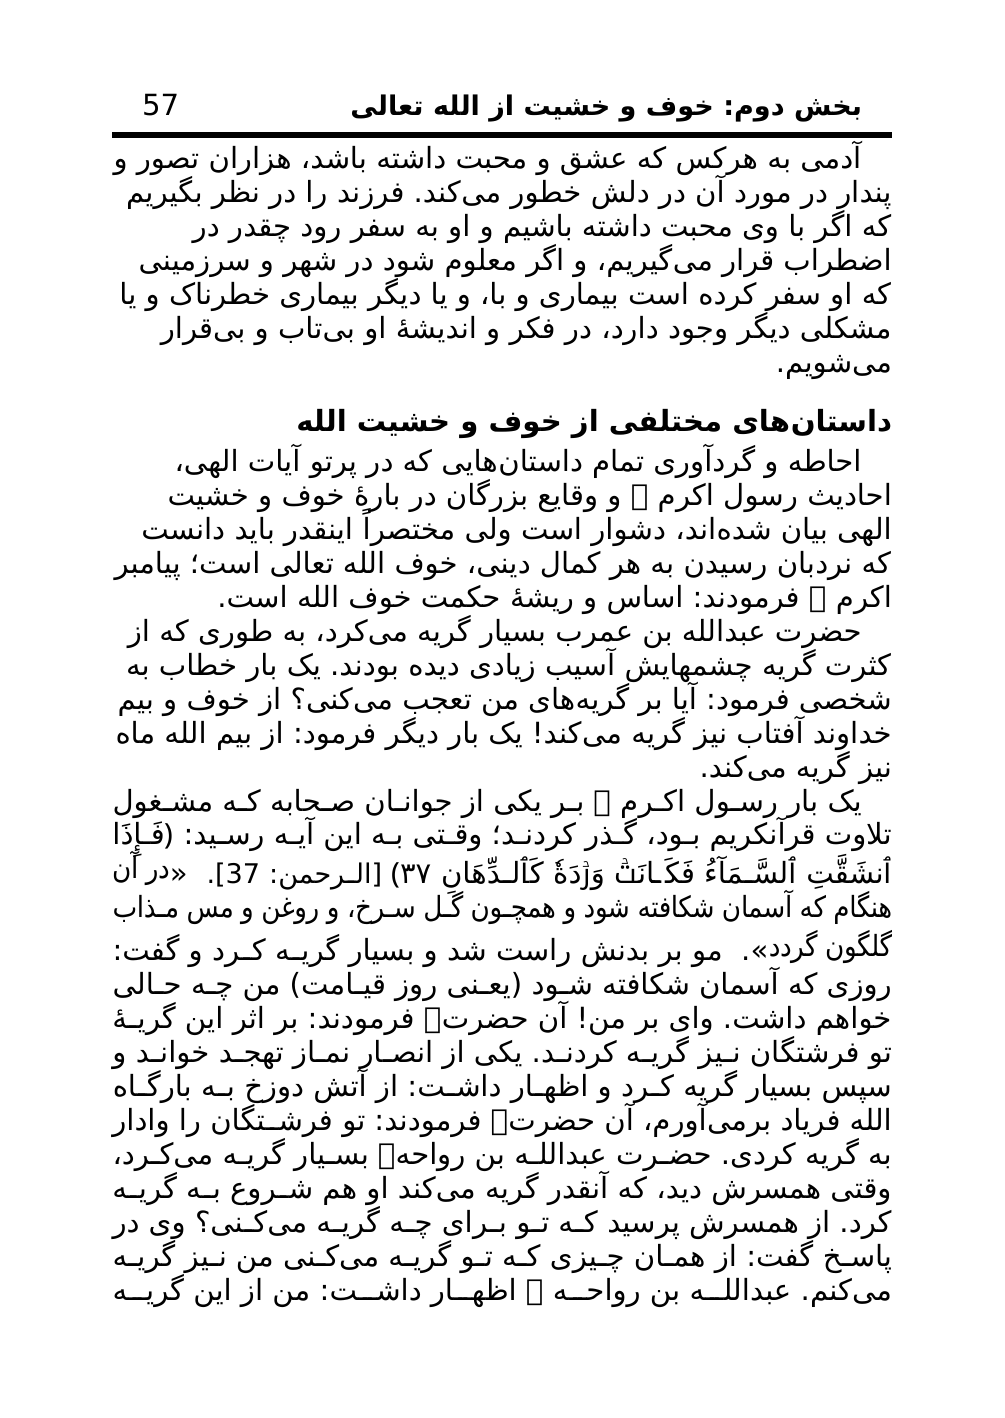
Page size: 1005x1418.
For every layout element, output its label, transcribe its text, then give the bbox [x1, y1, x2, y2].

text داستان‌های مختلفی از خوف و خشیت الله [112, 404, 892, 438]
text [112, 784, 892, 1307]
text حضرت عبدالله بن عمرب بسیار گریه می‌کرد، به طوری که از کثرت گریه چشمهایش آسیب زیادی دیده بودند. یک بار خطاب به شخصی فرمود: آیا بر گریه‌های من تعجب می‌کنی؟ از خوف و بیم خداوند آفتاب نیز گریه می‌کند! یک بار دیگر فرمود: از بیم الله ماه نیز گریه می‌کند. [112, 614, 892, 784]
text آدمی به هرکس که عشق و محبت داشته باشد، هزاران تصور و پندار در مورد آن در دلش خطور می‌کند. فرزند را در نظر بگیریم که اگر با وی محبت داشته باشیم و او به سفر رود چقدر در اضطراب قرار می‌گیریم، و اگر معلوم شود در شهر و سرزمینی که او سفر کرده است بیماری و با، و یا دیگر بیماری خطرناک و یا مشکلی دیگر وجود دارد، در فکر و اندیشۀ او بی‌تاب و بی‌قرار می‌شویم. [112, 141, 892, 379]
text احاطه و گردآوری تمام داستان‌هایی که در پرتو آیات الهی، احادیث رسول اکرم و وقایع بزرگان در بارۀ خوف و خشیت الهی بیان شده‌اند، دشوار است ولی مختصراً اینقدر باید دانست که نردبان رسیدن به هر کمال دینی، خوف الله تعالی است؛ پیامبر اکرم فرمودند: اساس و ریشۀ حکمت خوف الله است. [112, 444, 892, 614]
